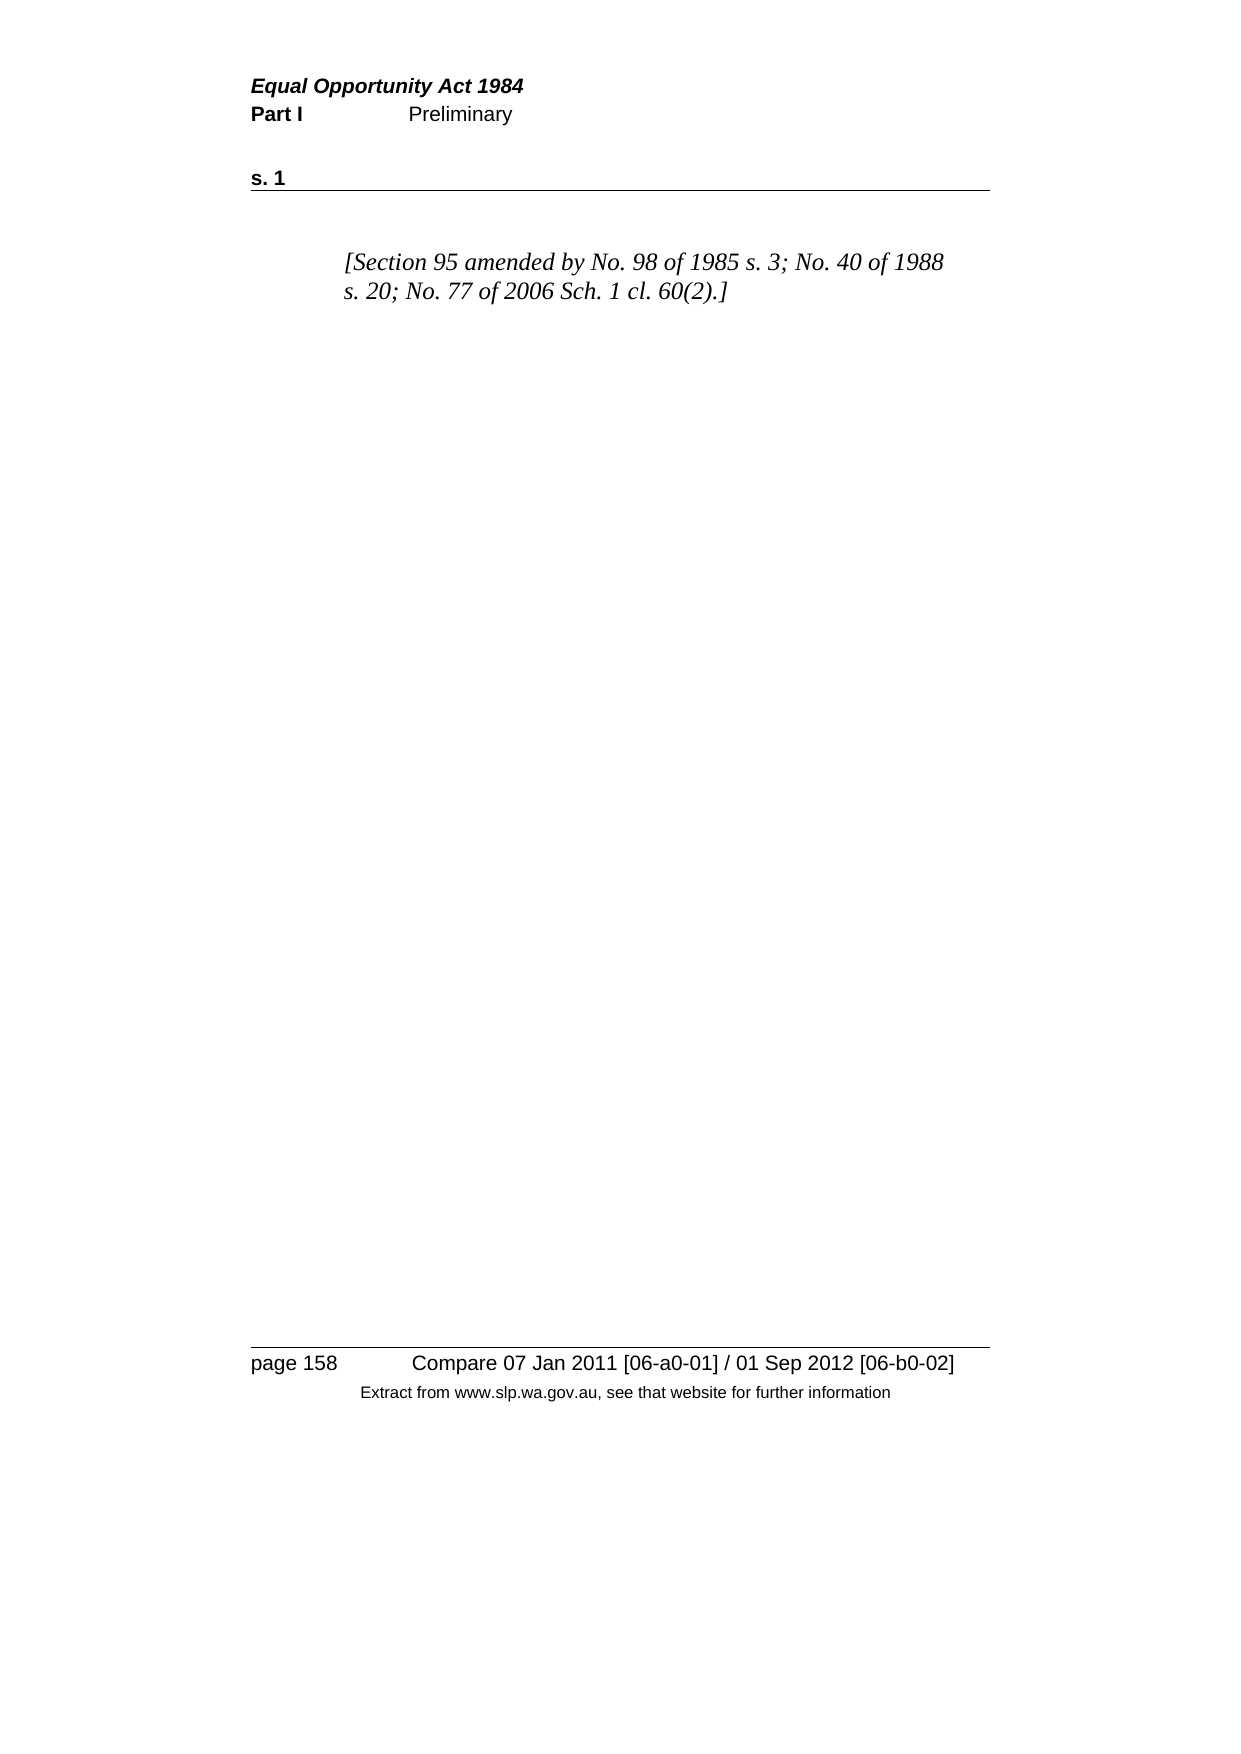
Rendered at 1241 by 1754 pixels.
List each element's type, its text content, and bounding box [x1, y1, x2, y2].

text [Section 95 amended by No. 98 of 1985 s. 3; No. 40 of 1988 s. 20; No. 77 of 2006 Sch. 1 cl. 60(2).] [251, 247, 990, 305]
